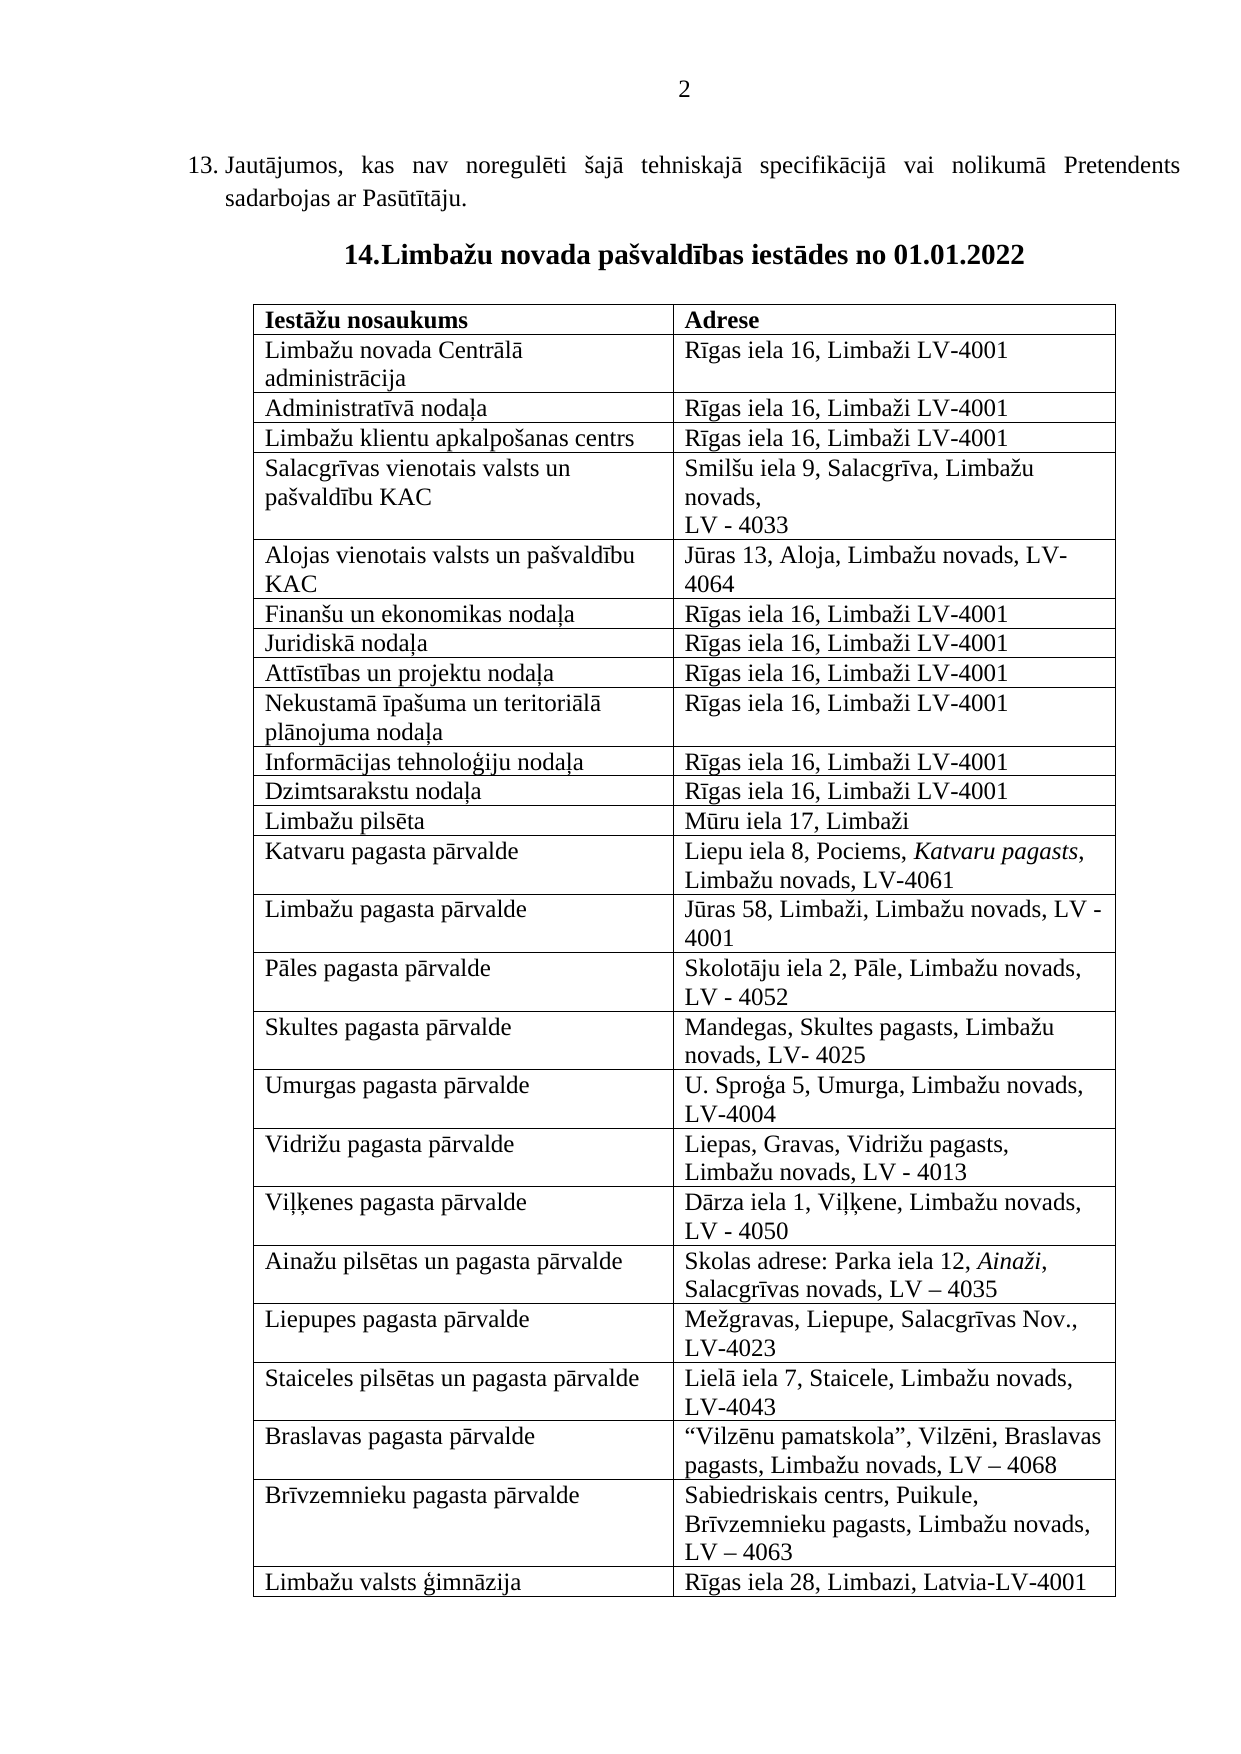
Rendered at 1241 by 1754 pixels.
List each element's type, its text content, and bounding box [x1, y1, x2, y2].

table_cell Jūras 13, Aloja, Limbažu novads, LV-4064 [674, 540, 1115, 598]
table_cell Skolotāju iela 2, Pāle, Limbažu novads, LV - 4052 [674, 953, 1115, 1011]
table_cell Mežgravas, Liepupe, Salacgrīvas Nov., LV-4023 [674, 1304, 1115, 1362]
table_cell Limbažu novada Centrālā administrācija [254, 335, 673, 392]
table_cell Limbažu pilsēta [254, 806, 673, 835]
table_cell Alojas vienotais valsts un pašvaldību KAC [254, 540, 673, 598]
table_header Iestāžu nosaukums [254, 305, 673, 334]
table_cell Rīgas iela 16, Limbaži LV-4001 [674, 747, 1115, 775]
table_cell Liepupes pagasta pārvalde [254, 1304, 673, 1362]
table_cell Smilšu iela 9, Salacgrīva, Limbažu novads, LV - 4033 [674, 453, 1115, 539]
table_cell “Vilzēnu pamatskola”, Vilzēni, Braslavas pagasts, Limbažu novads, LV – 4068 [674, 1421, 1115, 1479]
table_cell Dārza iela 1, Viļķene, Limbažu novads, LV - 4050 [674, 1187, 1115, 1245]
table_cell Rīgas iela 16, Limbaži LV-4001 [674, 335, 1115, 392]
table_cell Liepu iela 8, Pociems, Katvaru pagasts, Limbažu novads, LV-4061 [674, 836, 1115, 893]
table_cell Limbažu klientu apkalpošanas centrs [254, 423, 673, 452]
table_cell Finanšu un ekonomikas nodaļa [254, 599, 673, 627]
table_cell Administratīvā nodaļa [254, 393, 673, 422]
table_cell Lielā iela 7, Staicele, Limbažu novads, LV-4043 [674, 1363, 1115, 1420]
table_cell Dzimtsarakstu nodaļa [254, 776, 673, 805]
table_cell Rīgas iela 16, Limbaži LV-4001 [674, 423, 1115, 452]
table_cell Staiceles pilsētas un pagasta pārvalde [254, 1363, 673, 1420]
table_cell Limbažu valsts ģimnāzija [254, 1567, 673, 1596]
list Limbažu novada pašvaldības iestādes no 01.01.2022 [187, 237, 1181, 270]
table_cell Skultes pagasta pārvalde [254, 1012, 673, 1069]
table_cell Umurgas pagasta pārvalde [254, 1070, 673, 1128]
table_cell Rīgas iela 16, Limbaži LV-4001 [674, 393, 1115, 422]
table_cell Brīvzemnieku pagasta pārvalde [254, 1480, 673, 1566]
table_cell Viļķenes pagasta pārvalde [254, 1187, 673, 1245]
table_cell Rīgas iela 16, Limbaži LV-4001 [674, 688, 1115, 746]
table_cell Rīgas iela 16, Limbaži LV-4001 [674, 776, 1115, 805]
table_cell Liepas, Gravas, Vidrižu pagasts, Limbažu novads, LV - 4013 [674, 1129, 1115, 1186]
table_cell Vidrižu pagasta pārvalde [254, 1129, 673, 1186]
table_cell Informācijas tehnoloģiju nodaļa [254, 747, 673, 775]
table_cell Salacgrīvas vienotais valsts un pašvaldību KAC [254, 453, 673, 539]
table_cell Sabiedriskais centrs, Puikule, Brīvzemnieku pagasts, Limbažu novads, LV – 4063 [674, 1480, 1115, 1566]
table_cell Limbažu pagasta pārvalde [254, 895, 673, 952]
table_cell Braslavas pagasta pārvalde [254, 1421, 673, 1479]
table_header Adrese [674, 305, 1115, 334]
table_cell Nekustamā īpašuma un teritoriālā plānojuma nodaļa [254, 688, 673, 746]
table_cell Jūras 58, Limbaži, Limbažu novads, LV - 4001 [674, 895, 1115, 952]
table_cell Rīgas iela 16, Limbaži LV-4001 [674, 599, 1115, 627]
table_cell Skolas adrese: Parka iela 12, Ainaži, Salacgrīvas novads, LV – 4035 [674, 1246, 1115, 1303]
list Jautājumos, kas nav noregulēti šajā tehniskajā specifikācijā vai nolikumā Pretendents sadarbojas ar Pasūtītāju. [187, 150, 1181, 212]
table_cell Rīgas iela 16, Limbaži LV-4001 [674, 658, 1115, 687]
table_cell Pāles pagasta pārvalde [254, 953, 673, 1011]
table_cell Juridiskā nodaļa [254, 629, 673, 657]
table_cell Attīstības un projektu nodaļa [254, 658, 673, 687]
table_cell U. Sproģa 5, Umurga, Limbažu novads, LV-4004 [674, 1070, 1115, 1128]
table_cell Ainažu pilsētas un pagasta pārvalde [254, 1246, 673, 1303]
table_cell Mandegas, Skultes pagasts, Limbažu novads, LV- 4025 [674, 1012, 1115, 1069]
table_cell Katvaru pagasta pārvalde [254, 836, 673, 893]
table_cell Mūru iela 17, Limbaži [674, 806, 1115, 835]
table_cell Rīgas iela 28, Limbazi, Latvia-LV-4001 [674, 1567, 1115, 1596]
table_cell Rīgas iela 16, Limbaži LV-4001 [674, 629, 1115, 657]
